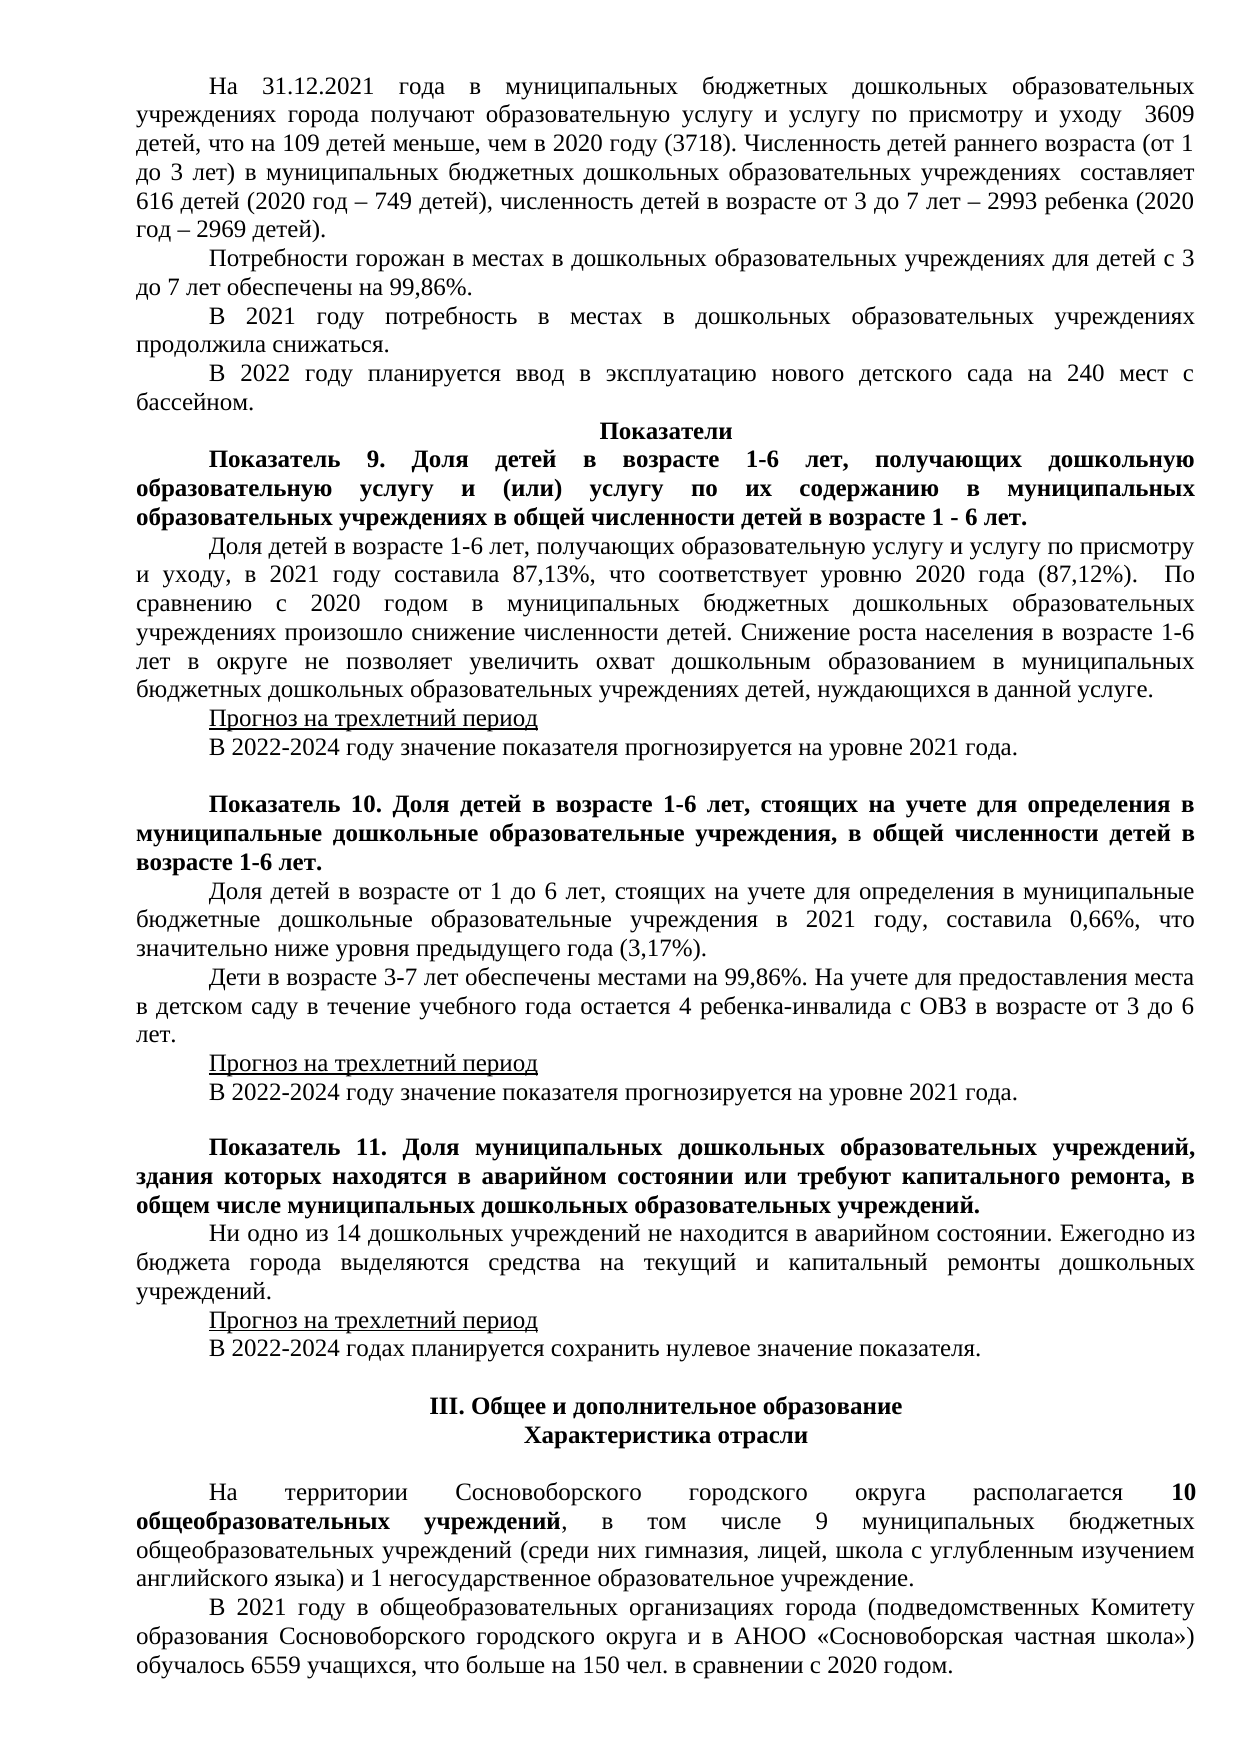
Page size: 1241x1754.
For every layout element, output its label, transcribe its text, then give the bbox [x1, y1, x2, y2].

text Прогноз на трехлетний период [136, 703, 1196, 732]
text Показатель 9. Доля детей в возрасте 1-6 лет, получающих дошкольную образовательную услугу и (или) услугу по их содержанию в муниципальных образовательных учреждениях в общей численности детей в возрасте 1 - 6 лет. [136, 444, 1196, 531]
text III. Общее и дополнительное образование [136, 1391, 1196, 1420]
text Потребности горожан в местах в дошкольных образовательных учреждениях для детей с 3 до 7 лет обеспечены на 99,86%. [136, 243, 1196, 301]
text В 2022-2024 году значение показателя прогнозируется на уровне 2021 года. [136, 732, 1196, 761]
text В 2022 году планируется ввод в эксплуатацию нового детского сада на 240 мест с бассейном. [136, 358, 1196, 416]
text Прогноз на трехлетний период [136, 1305, 1196, 1333]
text Показатель 11. Доля муниципальных дошкольных образовательных учреждений, здания которых находятся в аварийном состоянии или требуют капитального ремонта, в общем числе муниципальных дошкольных образовательных учреждений. [136, 1132, 1196, 1218]
text В 2022-2024 году значение показателя прогнозируется на уровне 2021 года. [136, 1077, 1196, 1106]
text В 2021 году в общеобразовательных организациях города (подведомственных Комитету образования Сосновоборского городского округа и в АНОО «Сосновоборская частная школа») обучалось 6559 учащихся, что больше на 150 чел. в сравнении с 2020 годом. [136, 1592, 1196, 1678]
text В 2021 году потребность в местах в дошкольных образовательных учреждениях продолжила снижаться. [136, 301, 1196, 358]
text Показатели [136, 416, 1196, 444]
text Прогноз на трехлетний период [136, 1048, 1196, 1077]
text В 2022-2024 годах планируется сохранить нулевое значение показателя. [136, 1333, 1196, 1362]
text На 31.12.2021 года в муниципальных бюджетных дошкольных образовательных учреждениях города получают образовательную услугу и услугу по присмотру и уходу 3609 детей, что на 109 детей меньше, чем в 2020 году (3718). Численность детей раннего возраста (от 1 до 3 лет) в муниципальных бюджетных дошкольных образовательных учреждениях составляет 616 детей (2020 год – 749 детей), численность детей в возрасте от 3 до 7 лет – 2993 ребенка (2020 год – 2969 детей). [136, 71, 1196, 243]
text Доля детей в возрасте от 1 до 6 лет, стоящих на учете для определения в муниципальные бюджетные дошкольные образовательные учреждения в 2021 году, составила 0,66%, что значительно ниже уровня предыдущего года (3,17%). [136, 876, 1196, 962]
text Показатель 10. Доля детей в возрасте 1-6 лет, стоящих на учете для определения в муниципальные дошкольные образовательные учреждения, в общей численности детей в возрасте 1-6 лет. [136, 789, 1196, 876]
text Дети в возрасте 3-7 лет обеспечены местами на 99,86%. На учете для предоставления места в детском саду в течение учебного года остается 4 ребенка-инвалида с ОВЗ в возрасте от 3 до 6 лет. [136, 962, 1196, 1048]
text Характеристика отрасли [136, 1420, 1196, 1448]
text Доля детей в возрасте 1-6 лет, получающих образовательную услугу и услугу по присмотру и уходу, в 2021 году составила 87,13%, что соответствует уровню 2020 года (87,12%). По сравнению с 2020 годом в муниципальных бюджетных дошкольных образовательных учреждениях произошло снижение численности детей. Снижение роста населения в возрасте 1-6 лет в округе не позволяет увеличить охват дошкольным образованием в муниципальных бюджетных дошкольных образовательных учреждениях детей, нуждающихся в данной услуге. [136, 531, 1196, 703]
text Ни одно из 14 дошкольных учреждений не находится в аварийном состоянии. Ежегодно из бюджета города выделяются средства на текущий и капитальный ремонты дошкольных учреждений. [136, 1218, 1196, 1305]
text На территории Сосновоборского городского округа располагается 10 общеобразовательных учреждений, в том числе 9 муниципальных бюджетных общеобразовательных учреждений (среди них гимназия, лицей, школа с углубленным изучением английского языка) и 1 негосударственное образовательное учреждение. [136, 1477, 1196, 1592]
